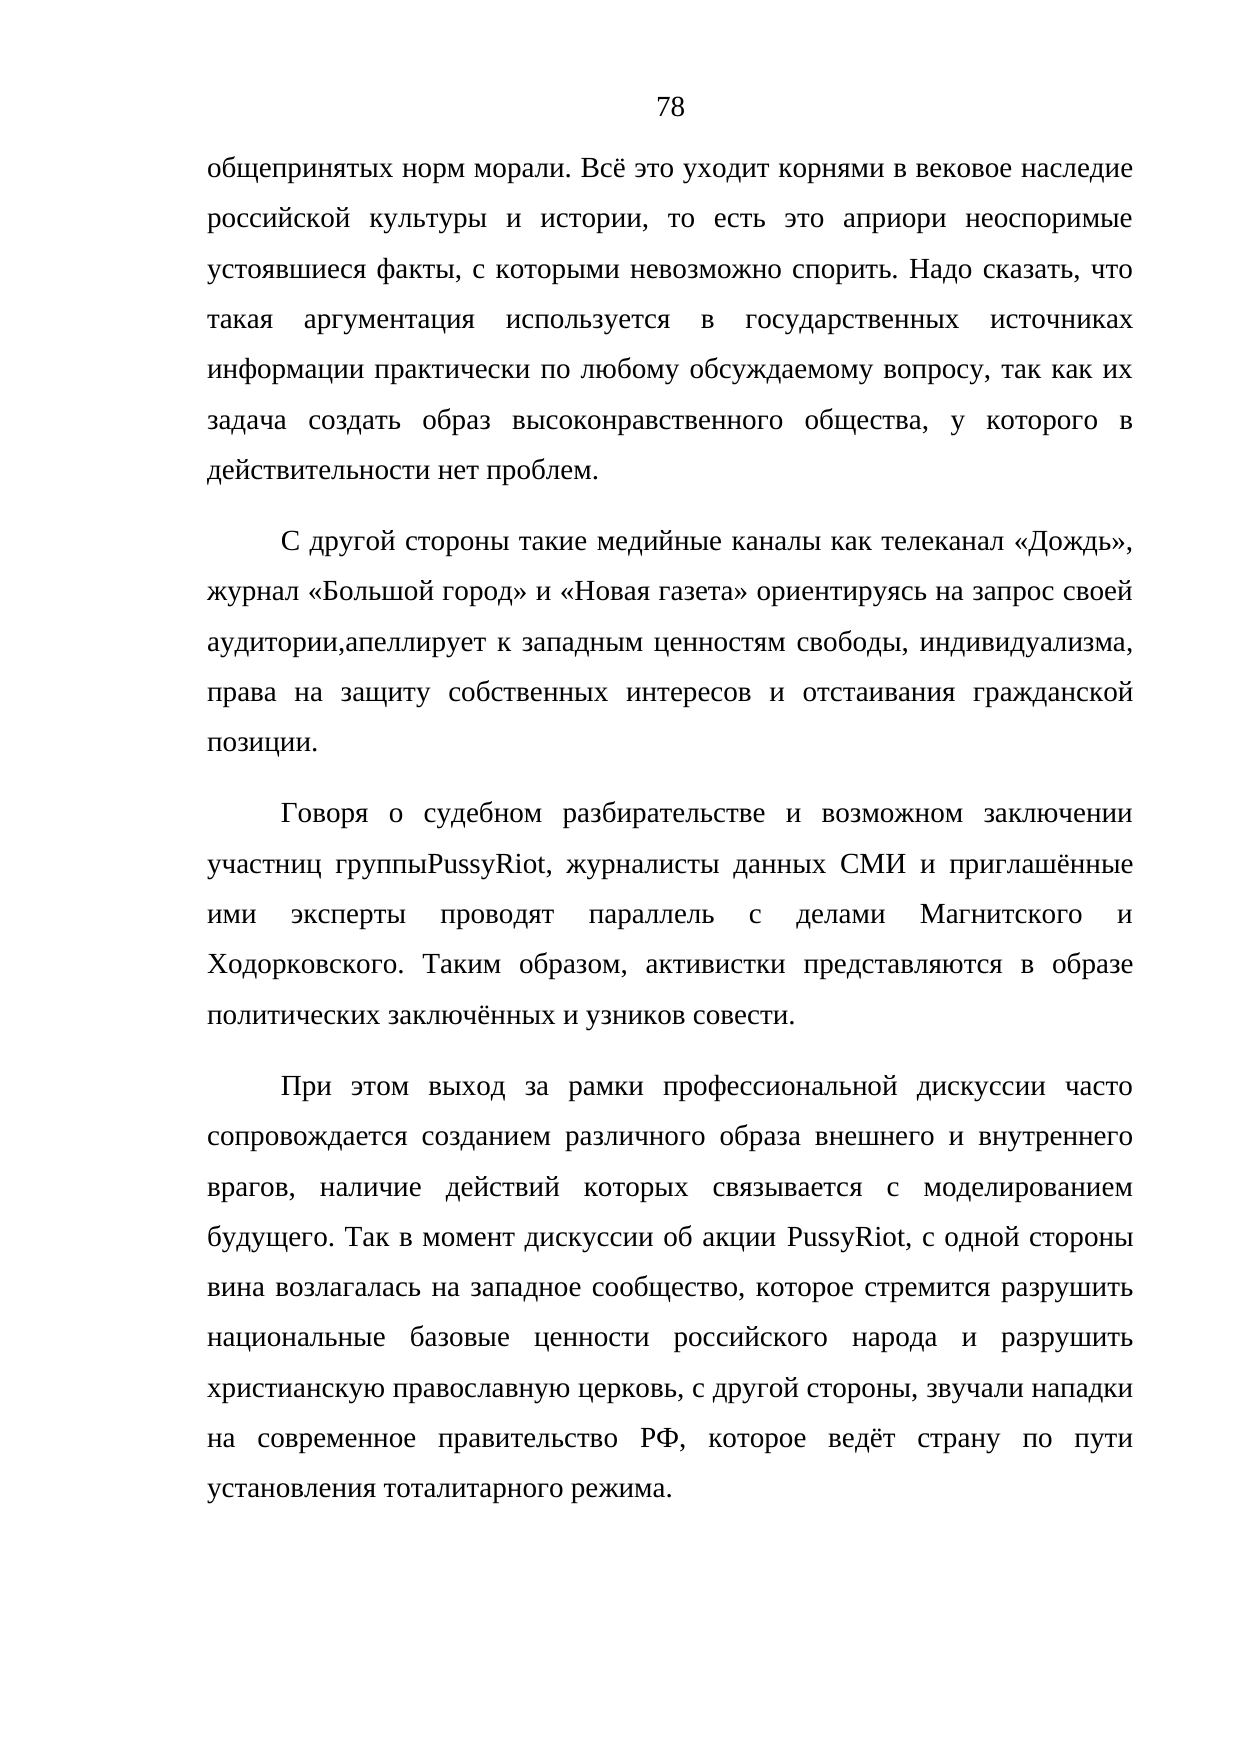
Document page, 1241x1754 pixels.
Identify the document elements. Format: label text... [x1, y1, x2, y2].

text Говоря о судебном разбирательстве и возможном заключении участниц группыPussyRiot, журналисты данных СМИ и приглашённые ими эксперты проводят параллель с делами Магнитского и Ходорковского. Таким образом, активистки представляются в образе политических заключённых и узников совести. [207, 796, 1134, 1030]
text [207, 150, 1134, 486]
text При этом выход за рамки профессиональной дискуссии часто сопровождается созданием различного образа внешнего и внутреннего врагов, наличие действий которых связывается с моделированием будущего. Так в момент дискуссии об акции PussyRiot, с одной стороны вина возлагалась на западное сообщество, которое стремится разрушить национальные базовые ценности российского народа и разрушить христианскую православную церковь, с другой стороны, звучали нападки на современное правительство РФ, которое ведёт страну по пути установления тоталитарного режима. [207, 1068, 1134, 1504]
text С другой стороны такие медийные каналы как телеканал «Дождь», журнал «Большой город» и «Новая газета» ориентируясь на запрос своей аудитории,апеллирует к западным ценностям свободы, индивидуализма, права на защиту собственных интересов и отстаивания гражданской позиции. [207, 523, 1134, 758]
